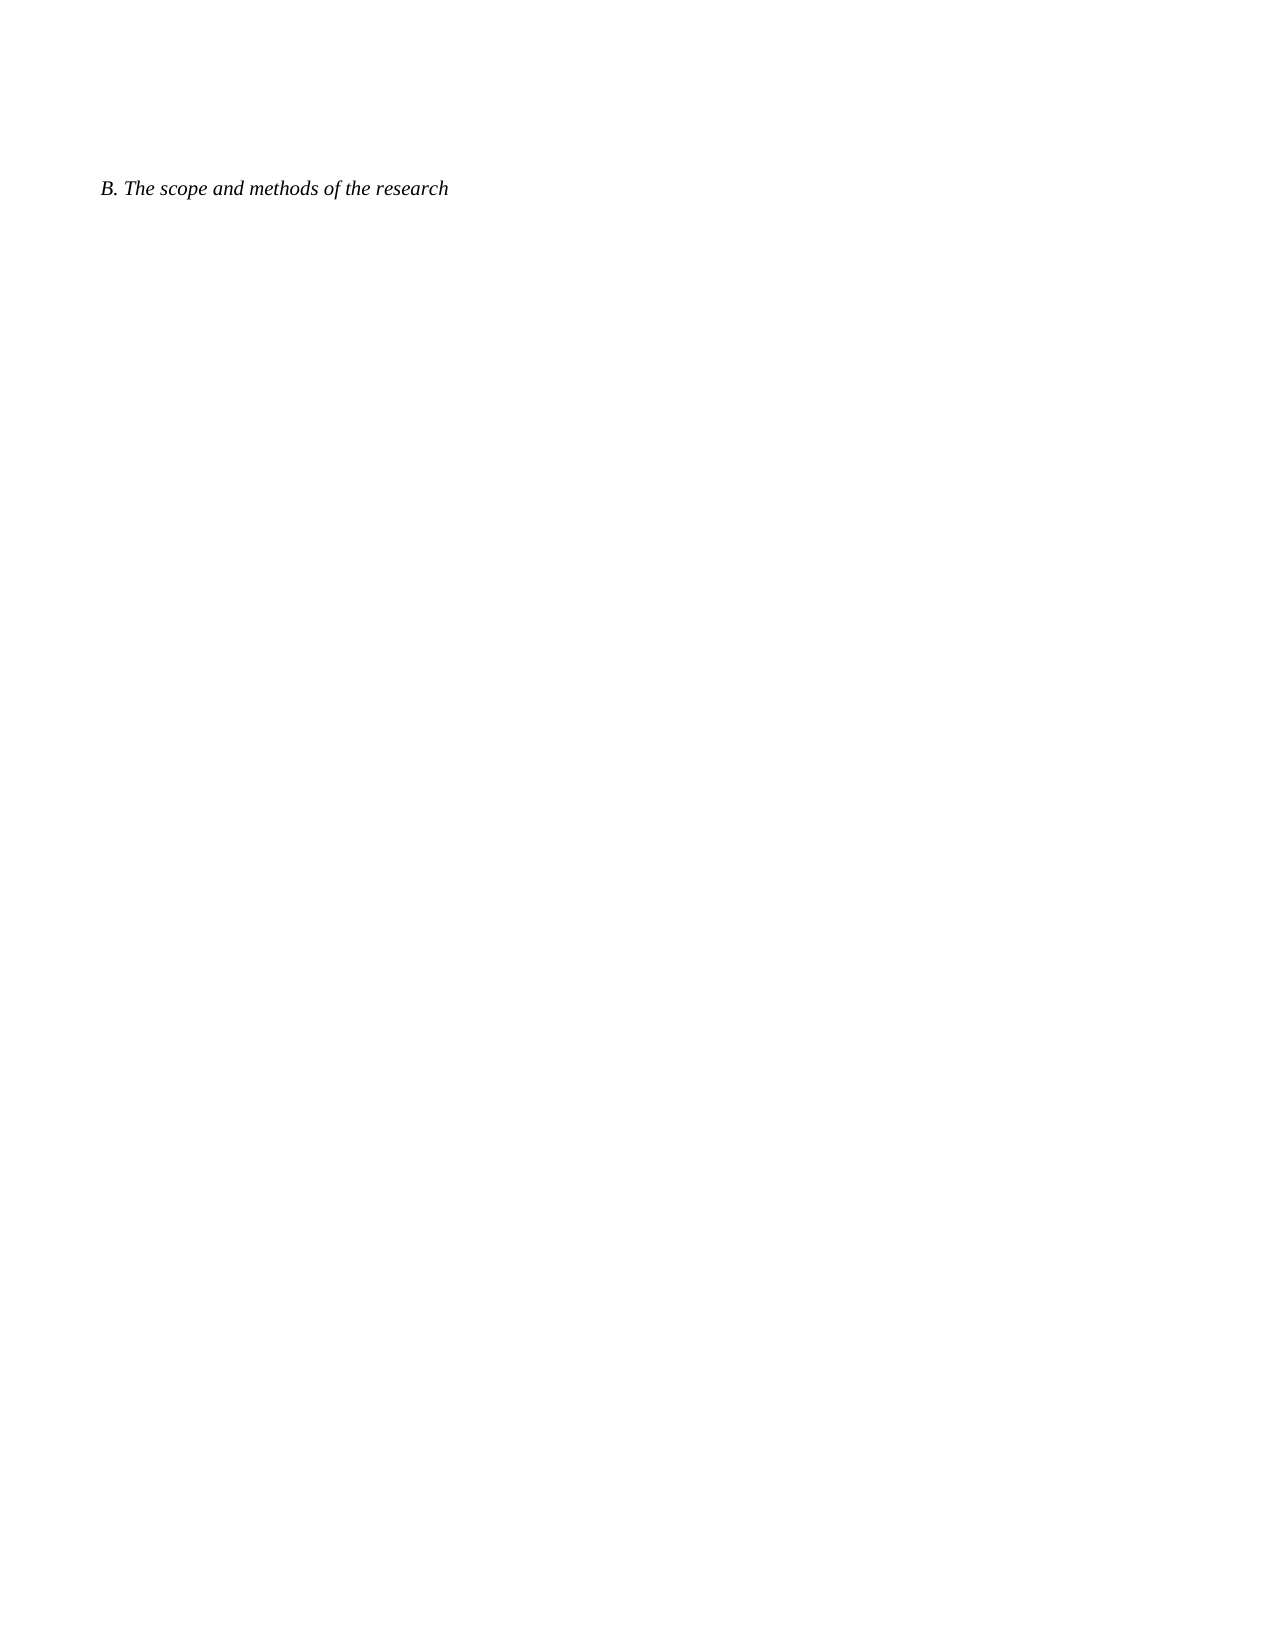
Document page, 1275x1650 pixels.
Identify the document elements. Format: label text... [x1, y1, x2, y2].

text B. The scope and methods of the research [100, 176, 620, 199]
